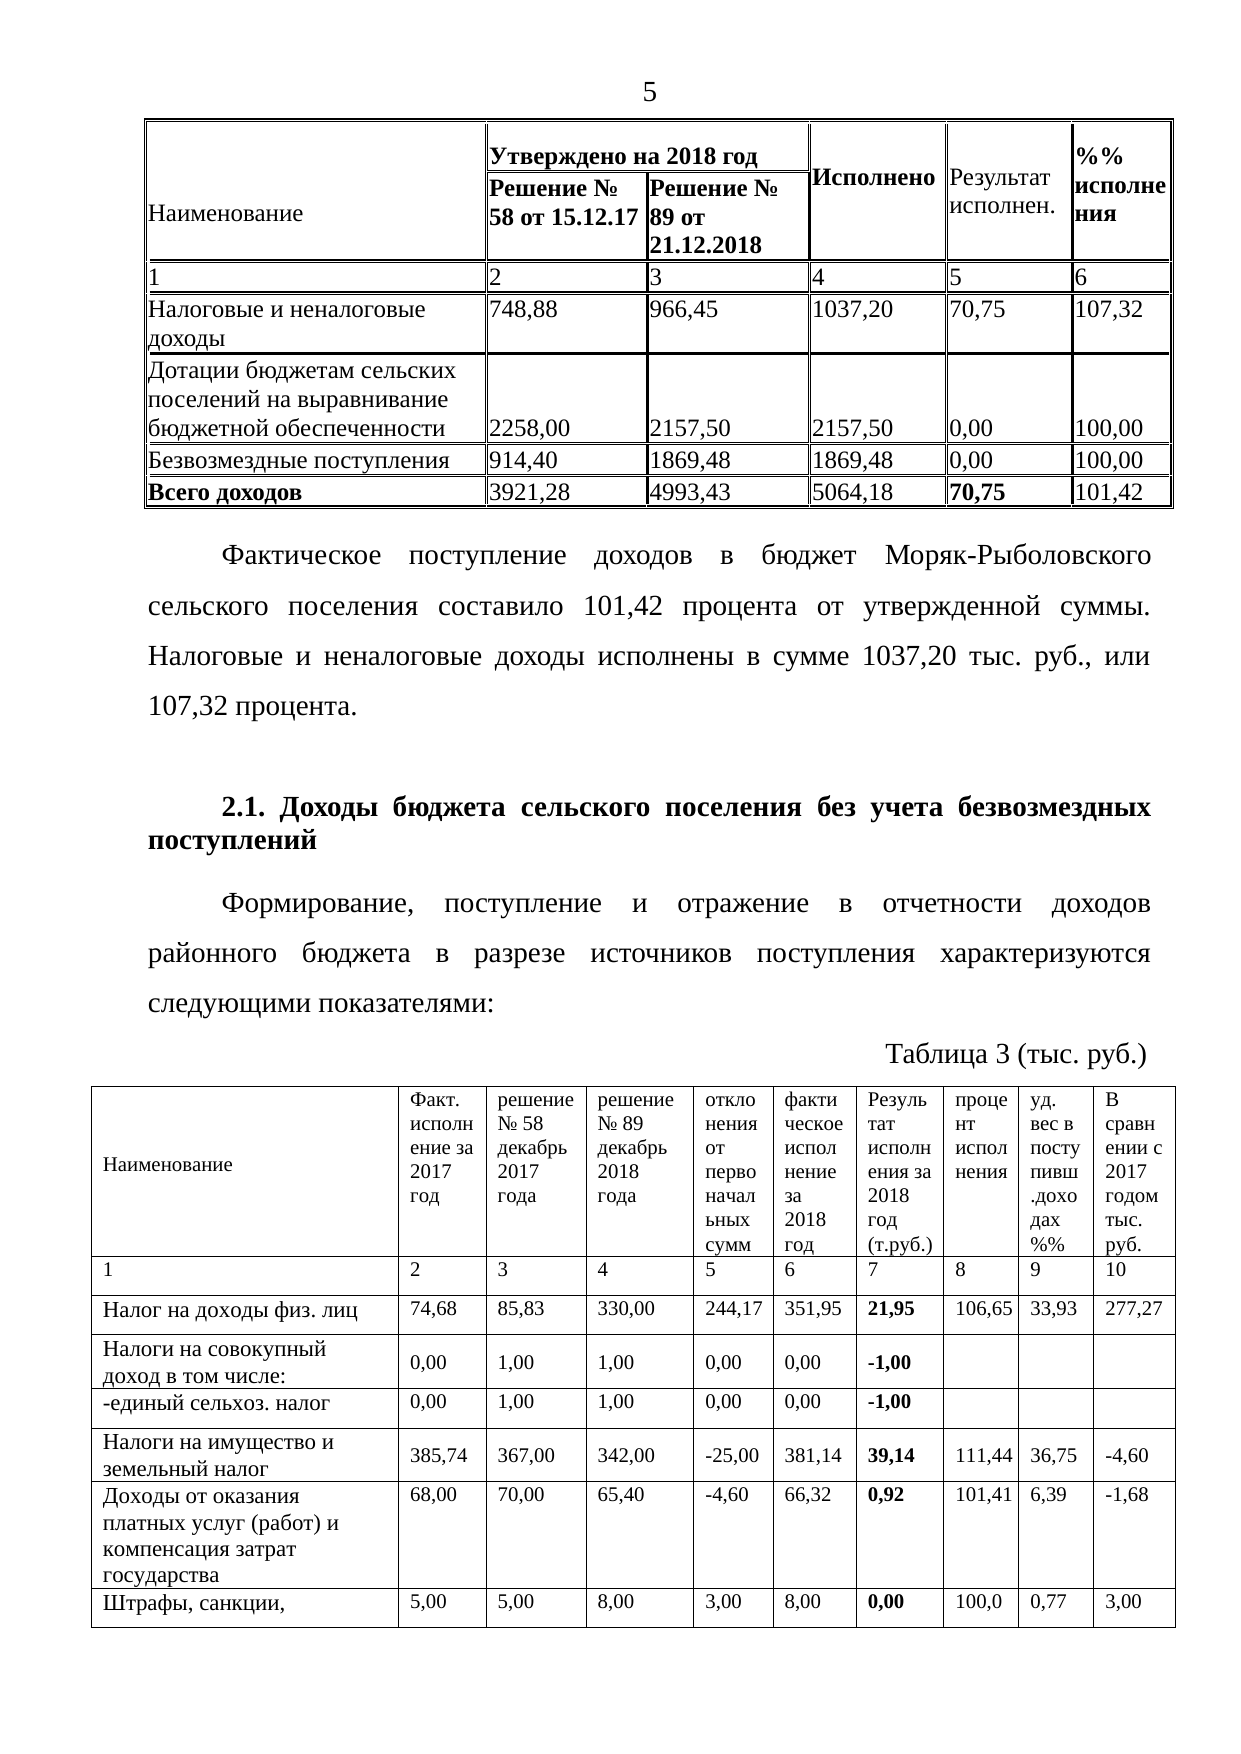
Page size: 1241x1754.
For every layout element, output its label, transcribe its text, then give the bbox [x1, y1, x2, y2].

table_header %% исполнения [1072, 122, 1170, 259]
table_cell 1,00 [587, 1335, 693, 1388]
table_cell 1869,48 [811, 445, 945, 473]
table_cell 2 [399, 1257, 486, 1295]
table_cell Доходы от оказания платных услуг (работ) и компенсация затрат государства [92, 1482, 398, 1588]
table_cell 2157,50 [649, 355, 808, 441]
table_cell 1869,48 [649, 445, 808, 473]
table_cell 5,00 [399, 1589, 486, 1627]
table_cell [92, 1589, 398, 1627]
table_cell 4 [811, 263, 945, 291]
table_cell [1019, 1335, 1093, 1388]
table_cell 330,00 [587, 1296, 693, 1334]
table_cell 1 [92, 1257, 398, 1295]
table_cell 0,00 [694, 1335, 773, 1388]
table_header Результат исполнения за 2018 год (т.руб.) [857, 1087, 943, 1256]
table_cell Безвозмездные поступления [147, 441, 485, 473]
table_cell 9 [1019, 1257, 1093, 1295]
table_cell 2 [488, 263, 646, 291]
table_cell 0,00 [399, 1335, 486, 1388]
table_cell -4,60 [1094, 1429, 1175, 1481]
table_cell 6 [774, 1257, 856, 1295]
subtitle 2.1. Доходы бюджета сельского поселения без учета безвозмездных поступлений [148, 789, 1152, 856]
table_cell -единый сельхоз. налог [92, 1389, 398, 1427]
table_cell 367,00 [487, 1429, 586, 1481]
table_cell 36,75 [1019, 1429, 1093, 1481]
subtitle Формирование, поступление и отражение в отчетности доходов районного бюджета в разрезе источников поступления характеризуются следующими показателями: [148, 885, 1152, 1019]
table_cell 70,00 [487, 1482, 586, 1588]
table_cell 3 [649, 263, 808, 291]
subtitle Фактическое поступление доходов в бюджет Моряк-Рыболовского сельского поселения составило 101,42 процента от утвержденной суммы. Налоговые и неналоговые доходы исполнены в сумме 1037,20 тыс. руб., или 107,32 процента. [148, 537, 1152, 722]
table_cell 100,00 [1074, 441, 1171, 473]
table_cell 2157,50 [811, 355, 945, 441]
table_header решение № 89 декабрь 2018 года [587, 1087, 693, 1256]
table_cell 2258,00 [488, 355, 646, 441]
table_header фактическое исполнение за 2018 год [774, 1087, 856, 1256]
table_cell -1,00 [857, 1335, 943, 1388]
table_cell Всего доходов [147, 474, 487, 505]
table_cell 7 [857, 1257, 943, 1295]
table_cell 39,14 [857, 1429, 943, 1481]
table_cell 342,00 [587, 1429, 693, 1481]
table_cell -25,00 [694, 1429, 773, 1481]
table_cell Решение № 89 от 21.12.2018 [649, 173, 808, 259]
table_cell Решение № 58 от 15.12.17 [488, 173, 646, 259]
table_cell 748,88 [488, 295, 646, 352]
table_cell [944, 1335, 1018, 1388]
table_cell Дотации бюджетам сельских поселений на выравнивание бюджетной обеспеченности [147, 352, 485, 441]
table_header Наименование [147, 122, 487, 259]
table_cell 277,27 [1094, 1296, 1175, 1334]
table_header Утверждено на 2018 год [487, 122, 809, 170]
table_cell 85,83 [487, 1296, 586, 1334]
table_cell 351,95 [774, 1296, 856, 1334]
table_cell 70,75 [947, 477, 1072, 505]
table_cell 1,00 [587, 1389, 693, 1427]
table_cell 0,00 [948, 445, 1071, 473]
table_cell 74,68 [399, 1296, 486, 1334]
table_cell Налог на доходы физ. лиц [92, 1296, 398, 1334]
table_cell 3,00 [1094, 1589, 1175, 1627]
table_cell 111,44 [944, 1429, 1018, 1481]
table_cell 66,32 [774, 1482, 856, 1588]
table_header процент исполнения [944, 1087, 1018, 1256]
table_cell 0,00 [774, 1389, 856, 1427]
table_cell 100,00 [1074, 352, 1170, 441]
table_cell 10 [1094, 1257, 1175, 1295]
table_cell 966,45 [649, 295, 808, 352]
table_cell 0,00 [399, 1389, 486, 1427]
table_cell 106,65 [944, 1296, 1018, 1334]
table_header В сравнении с 2017 годом тыс. руб. [1094, 1087, 1175, 1256]
table_cell 0,77 [1019, 1589, 1093, 1627]
table_cell 70,75 [948, 295, 1071, 352]
table_cell -1,00 [857, 1389, 943, 1427]
table_cell -4,60 [694, 1482, 773, 1588]
table_header Факт. исполнение за 2017 год [399, 1087, 486, 1256]
table_cell 107,32 [1074, 291, 1171, 352]
table_header Наименование [92, 1087, 398, 1256]
table_cell 101,41 [944, 1482, 1018, 1588]
table_header решение № 58 декабрь 2017 года [487, 1087, 586, 1256]
table_cell -1,68 [1094, 1482, 1175, 1588]
table_cell [944, 1389, 1018, 1427]
table_cell 3 [487, 1257, 586, 1295]
table_cell 101,42 [1072, 474, 1171, 505]
table_cell 100,0 [944, 1589, 1018, 1627]
table_cell 244,17 [694, 1296, 773, 1334]
table_cell 5064,18 [810, 477, 947, 505]
table_cell 1,00 [487, 1335, 586, 1388]
table_cell 4993,43 [647, 477, 809, 505]
table_cell Налоги на совокупный доход в том числе: [92, 1335, 398, 1388]
subtitle Таблица 3 (тыс. руб.) [148, 1036, 1152, 1069]
table_cell 1,00 [487, 1389, 586, 1427]
table_cell 0,00 [694, 1389, 773, 1427]
table_cell 65,40 [587, 1482, 693, 1588]
table_cell 3,00 [694, 1589, 773, 1627]
table_header Исполнено [810, 122, 947, 259]
table_header уд. вес в поступивш.доходах %% [1019, 1087, 1093, 1256]
table_cell Налоговые и неналоговые доходы [147, 291, 485, 352]
table_cell Налоги на имущество и земельный налог [92, 1429, 398, 1481]
table_cell 0,92 [857, 1482, 943, 1588]
table_cell 0,00 [857, 1589, 943, 1627]
table_cell 4 [587, 1257, 693, 1295]
table_cell 8 [944, 1257, 1018, 1295]
table_cell 8,00 [774, 1589, 856, 1627]
table_header Результат исполнен. [947, 120, 1072, 259]
table_cell 1037,20 [811, 295, 945, 352]
table_cell 6 [1074, 259, 1171, 291]
table_cell [1094, 1389, 1175, 1427]
table_cell 3921,28 [487, 477, 647, 505]
table_cell 385,74 [399, 1429, 486, 1481]
table_cell 5,00 [487, 1589, 586, 1627]
table_cell 914,40 [488, 445, 646, 473]
table_cell 5 [694, 1257, 773, 1295]
table_header отклонения от первоначальных сумм [694, 1087, 773, 1256]
table_cell [1019, 1389, 1093, 1427]
table_cell 6,39 [1019, 1482, 1093, 1588]
table_cell 381,14 [774, 1429, 856, 1481]
table_cell [1094, 1335, 1175, 1388]
table_cell 0,00 [948, 355, 1071, 441]
table_cell 68,00 [399, 1482, 486, 1588]
table_cell 33,93 [1019, 1296, 1093, 1334]
table_cell 0,00 [774, 1335, 856, 1388]
table_cell 21,95 [857, 1296, 943, 1334]
table_cell 8,00 [587, 1589, 693, 1627]
table_cell 5 [948, 263, 1071, 291]
table_cell 1 [147, 259, 485, 291]
